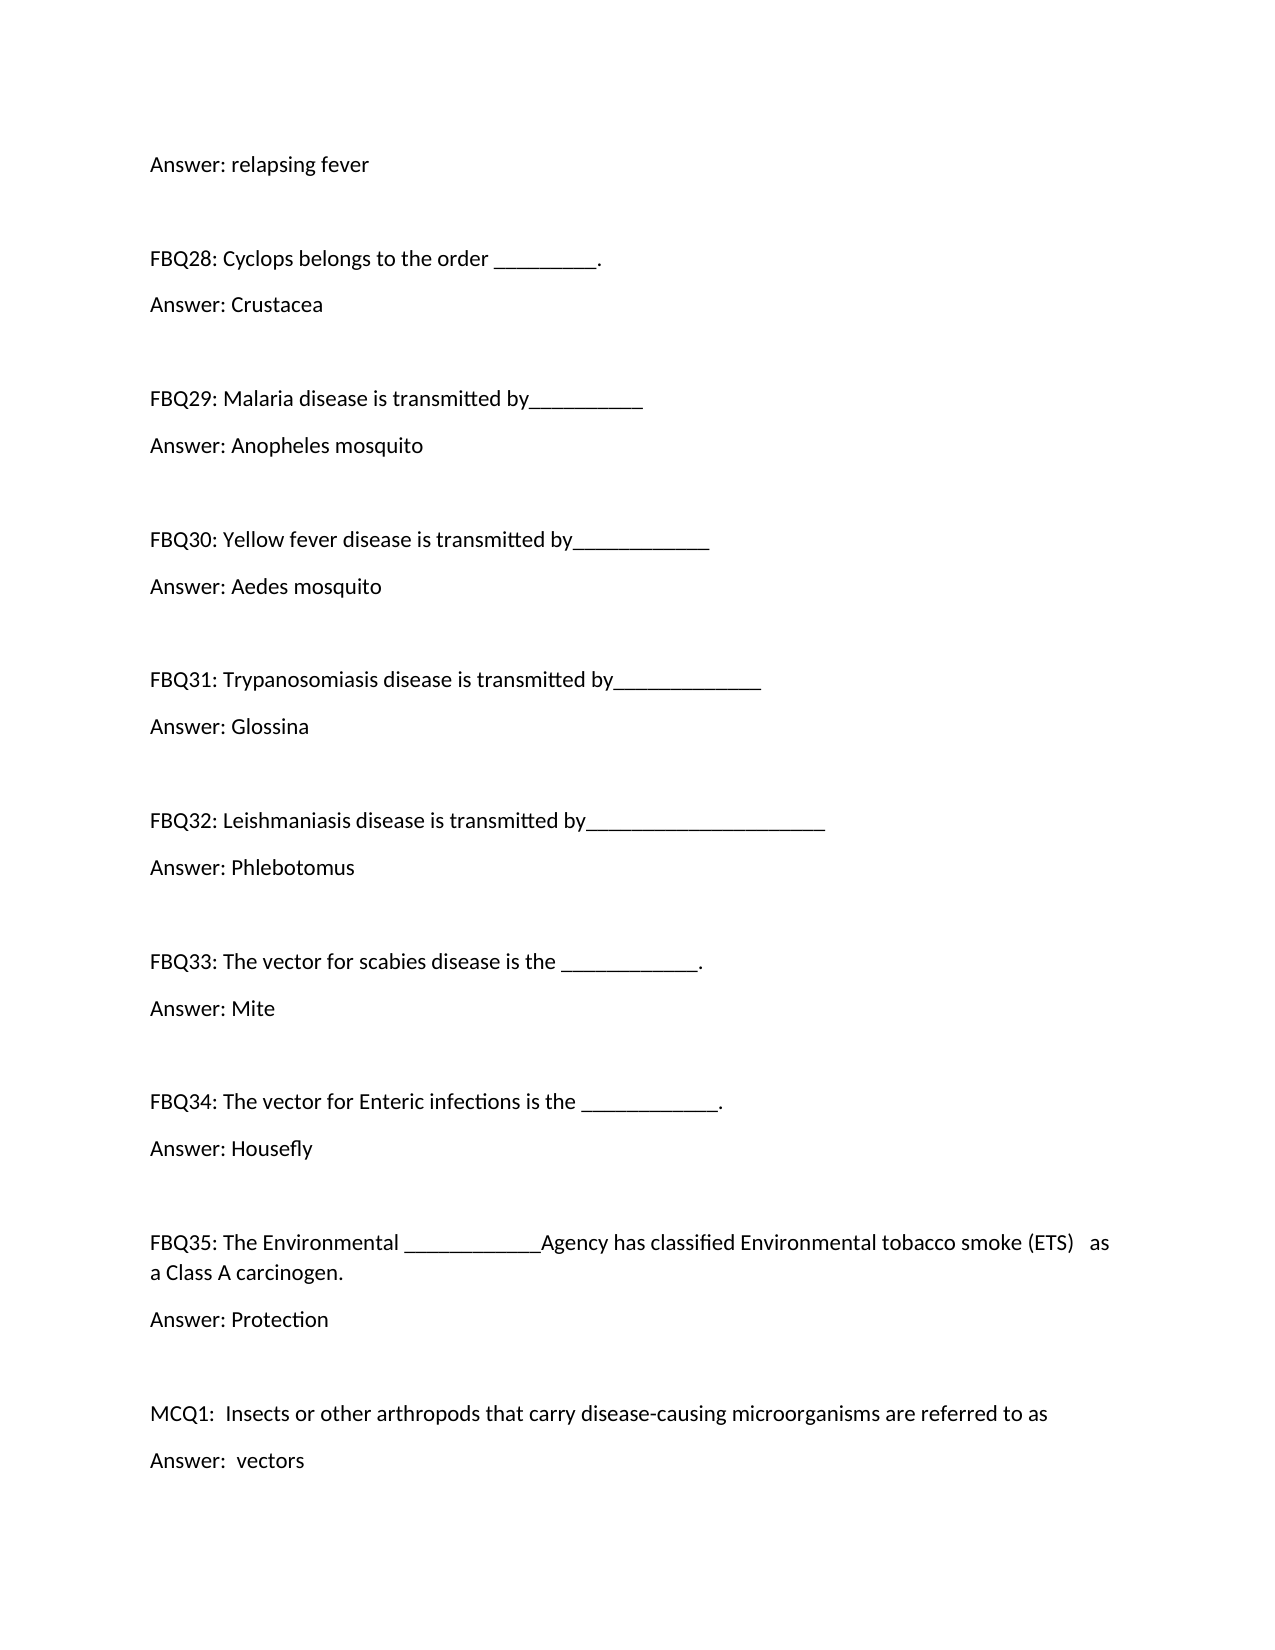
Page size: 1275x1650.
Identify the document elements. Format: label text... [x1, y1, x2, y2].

text MCQ1: Insects or other arthropods that carry disease-causing microorganisms are referred to as [150, 1399, 1125, 1427]
text Answer: Crustacea [150, 291, 1125, 319]
text FBQ34: The vector for Enteric infections is the ____________. [150, 1087, 1125, 1116]
text Answer: Mite [150, 994, 1125, 1022]
text Answer: Aedes mosquito [150, 572, 1125, 600]
text FBQ28: Cyclops belongs to the order _________. [150, 244, 1125, 272]
text Answer: Glossina [150, 712, 1125, 741]
text Answer: Phlebotomus [150, 853, 1125, 881]
text FBQ31: Trypanosomiasis disease is transmitted by_____________ [150, 666, 1125, 694]
text FBQ33: The vector for scabies disease is the ____________. [150, 947, 1125, 975]
text Answer: relapsing fever [150, 150, 1125, 178]
text FBQ35: The Environmental ____________Agency has classified Environmental tobacco smoke (ETS) as a Class A carcinogen. [150, 1228, 1125, 1286]
text FBQ30: Yellow fever disease is transmitted by____________ [150, 525, 1125, 553]
text Answer: vectors [150, 1446, 1125, 1474]
text FBQ29: Malaria disease is transmitted by__________ [150, 384, 1125, 412]
text Answer: Protection [150, 1305, 1125, 1333]
text Answer: Anopheles mosquito [150, 431, 1125, 459]
text Answer: Housefly [150, 1134, 1125, 1162]
text FBQ32: Leishmaniasis disease is transmitted by_____________________ [150, 806, 1125, 834]
